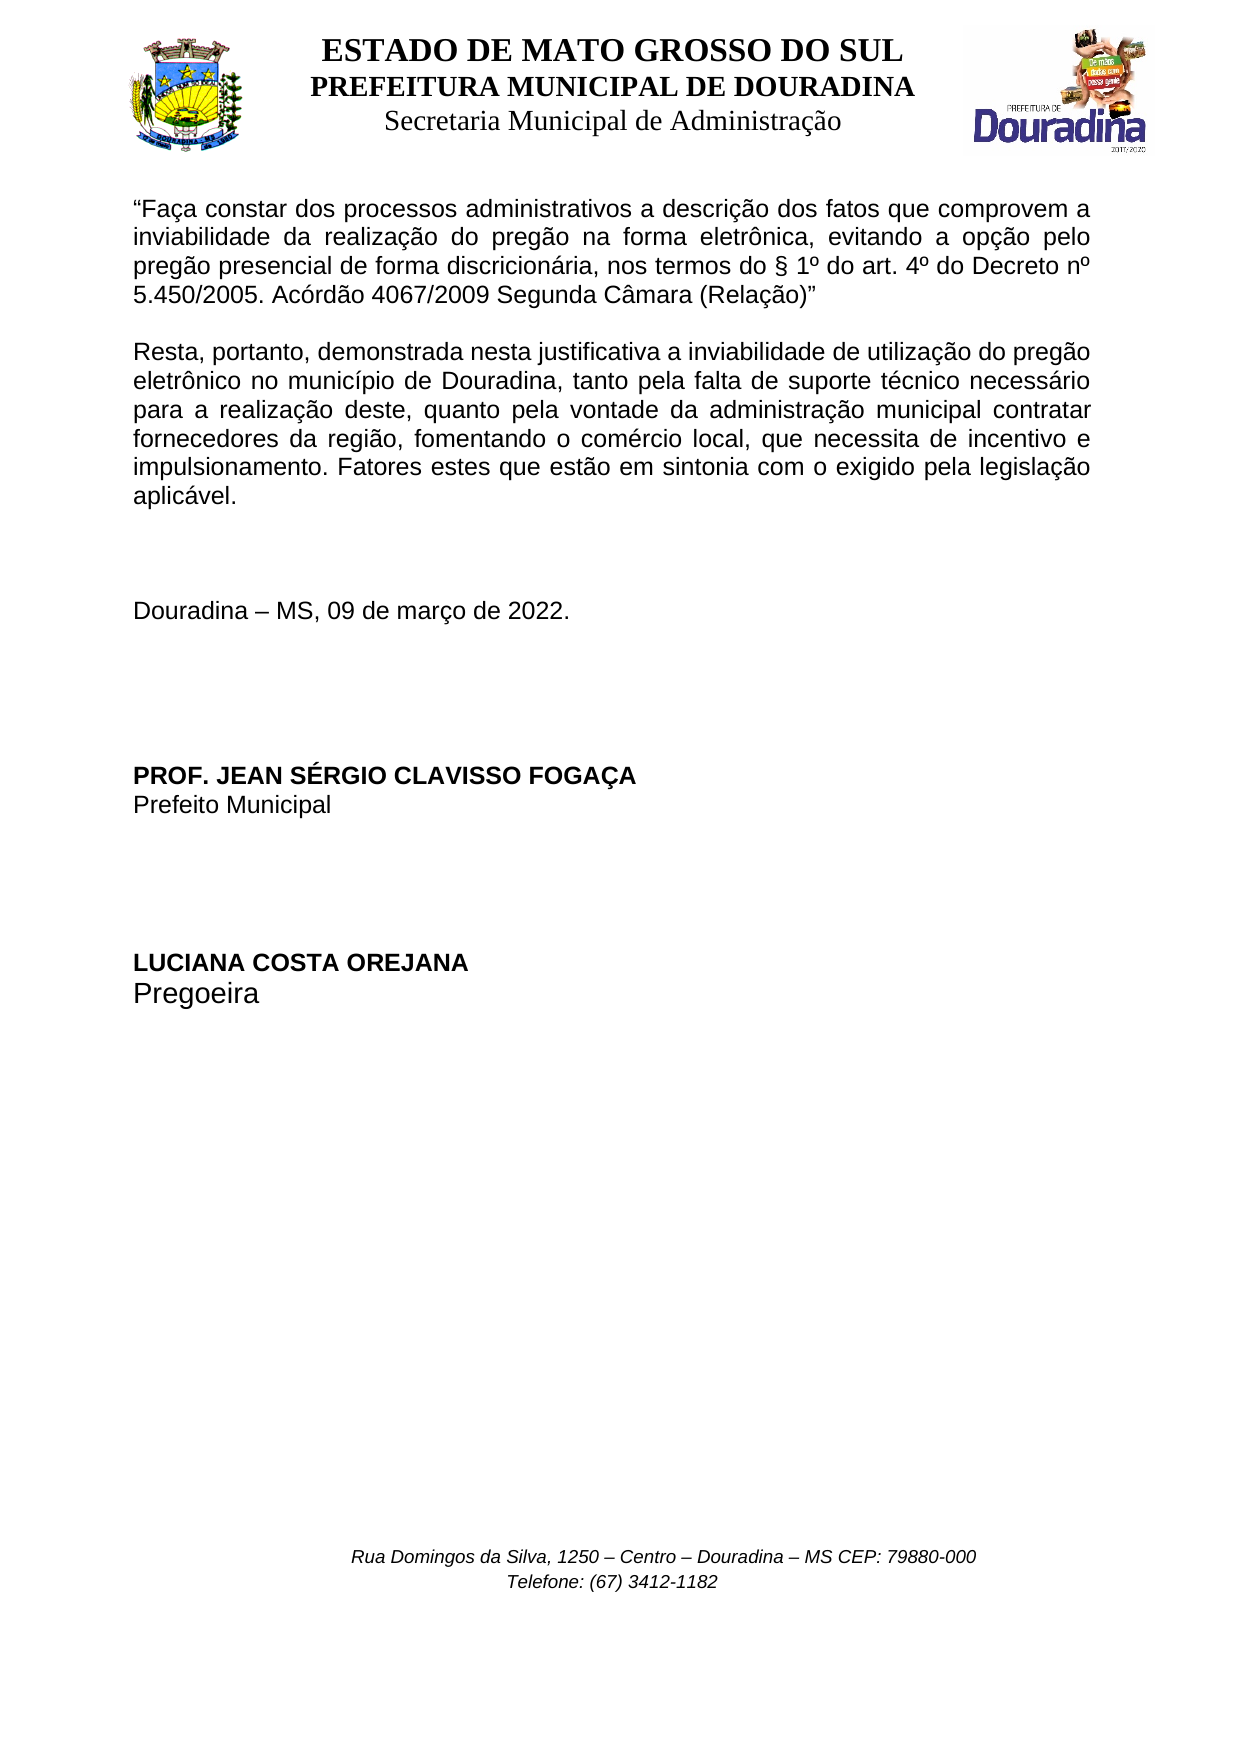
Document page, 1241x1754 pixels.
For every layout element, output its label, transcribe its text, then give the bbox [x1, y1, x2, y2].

picture [963, 25, 1156, 156]
text LUCIANA COSTA OREJANA [133, 948, 1130, 976]
text Douradina – MS, 09 de março de 2022. [133, 596, 1092, 625]
text Resta, portanto, demonstrada nesta justificativa a inviabilidade de utilização do pregão eletrônico no município de Douradina, tanto pela falta de suporte técnico necessário para a realização deste, quanto pela vontade da administração municipal contratar fornecedores da região, fomentando o comércio local, que necessita de incentivo e impulsionamento. Fatores estes que estão em sintonia com o exigido pela legislação aplicável. [133, 337, 1092, 510]
text “Faça constar dos processos administrativos a descrição dos fatos que comprovem a inviabilidade da realização do pregão na forma eletrônica, evitando a opção pelo pregão presencial de forma discricionária, nos termos do § 1º do art. 4º do Decreto nº 5.450/2005. Acórdão 4067/2009 Segunda Câmara (Relação)” [133, 194, 1092, 309]
title Pregoeira [133, 976, 1092, 1010]
picture [119, 25, 251, 162]
text PROF. JEAN SÉRGIO CLAVISSO FOGAÇA [133, 761, 1092, 789]
text Prefeito Municipal [133, 789, 1092, 818]
